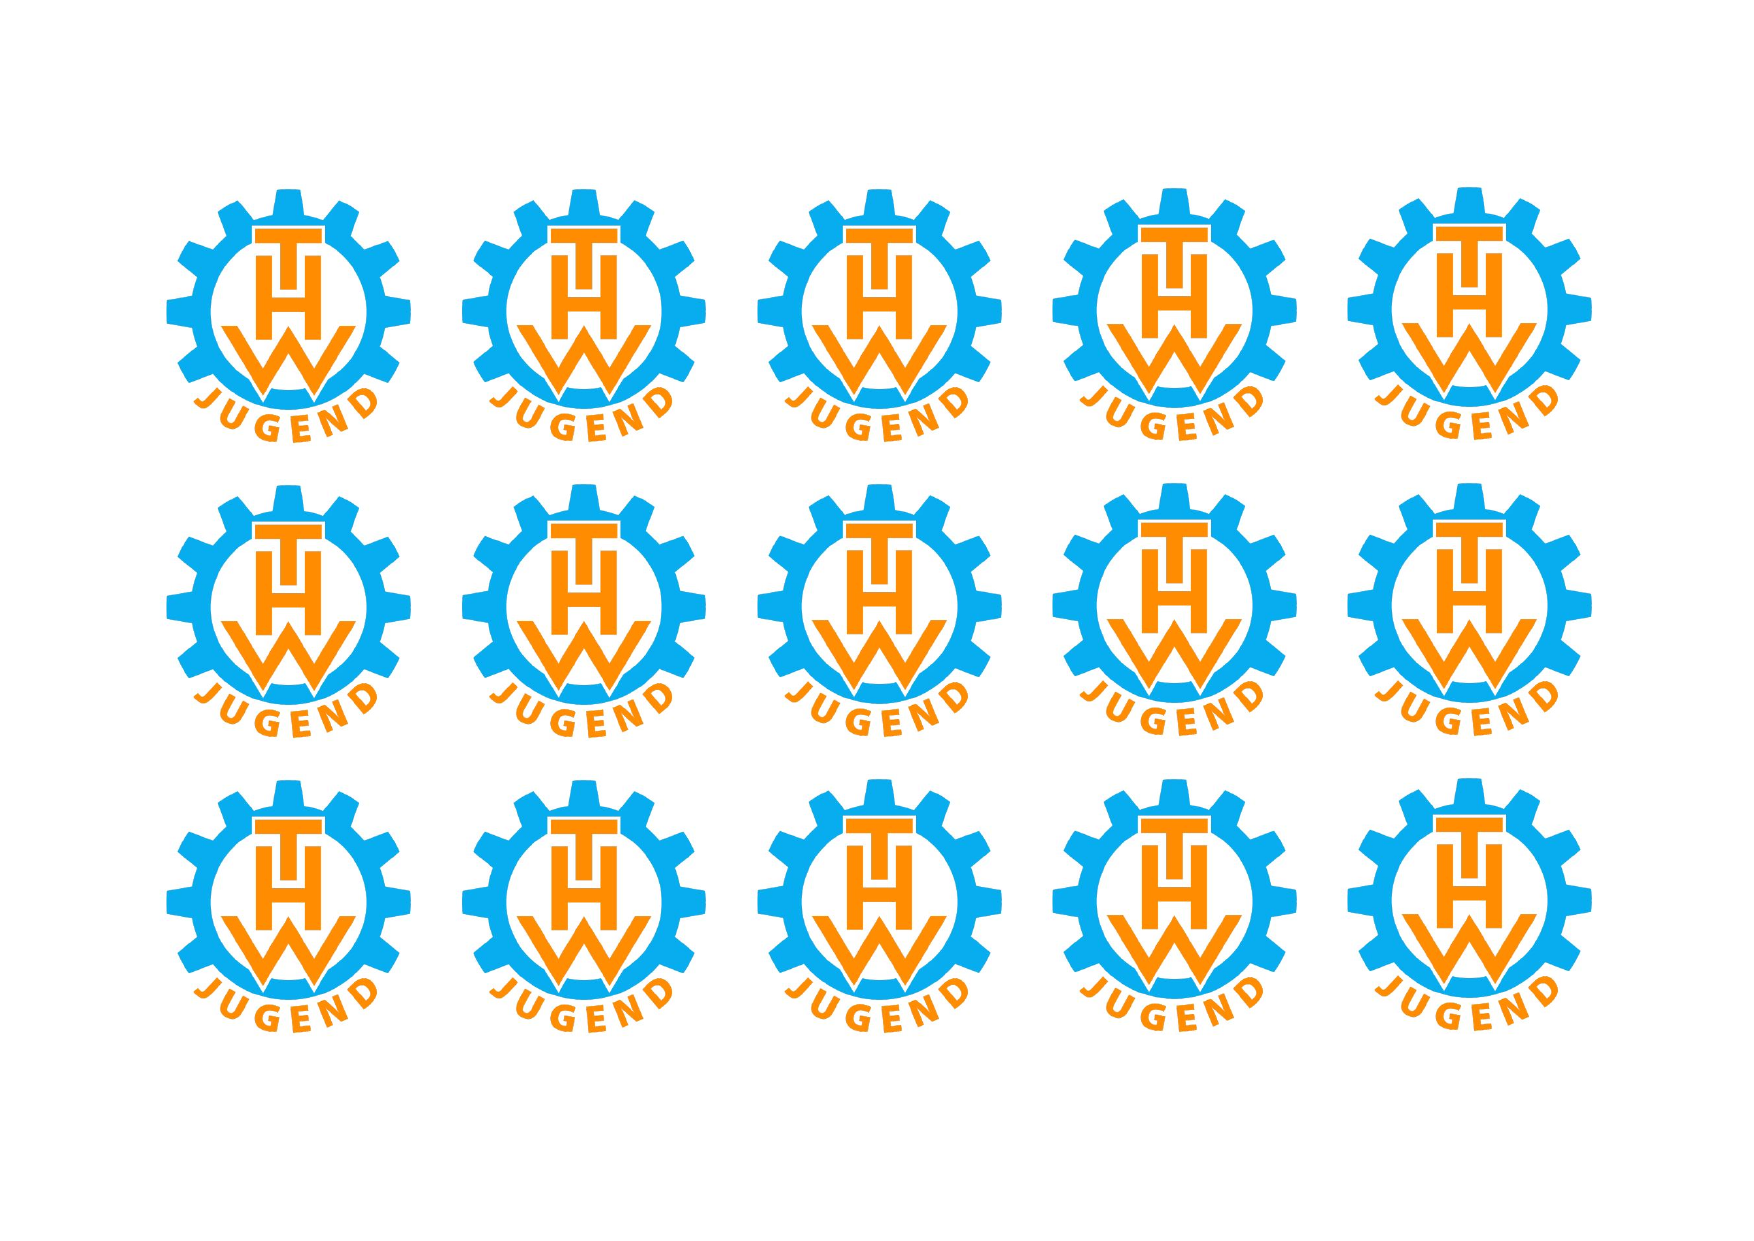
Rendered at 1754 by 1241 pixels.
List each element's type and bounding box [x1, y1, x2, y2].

table_cell [139, 467, 434, 762]
table_cell [1025, 171, 1320, 467]
table_cell [1320, 467, 1615, 762]
table_cell [1320, 171, 1615, 467]
picture [445, 183, 714, 453]
picture [740, 774, 1009, 1043]
picture [1035, 477, 1304, 747]
picture [740, 183, 1009, 452]
table_cell [434, 467, 729, 762]
picture [149, 774, 418, 1044]
table_cell [1025, 467, 1320, 762]
table_cell [729, 467, 1024, 762]
picture [1331, 181, 1600, 451]
table_cell [729, 762, 1024, 1057]
picture [445, 479, 714, 748]
picture [740, 478, 1009, 748]
table_cell [434, 171, 729, 467]
picture [1331, 477, 1600, 746]
picture [445, 774, 714, 1043]
table_cell [1025, 762, 1320, 1057]
picture [149, 479, 418, 748]
table_cell [434, 762, 729, 1057]
picture [1035, 182, 1304, 452]
table_cell [729, 171, 1024, 467]
picture [149, 184, 418, 453]
table_cell [1320, 762, 1615, 1057]
picture [1035, 773, 1304, 1042]
table_cell [139, 171, 434, 467]
picture [1331, 772, 1600, 1042]
table_cell [139, 762, 434, 1057]
